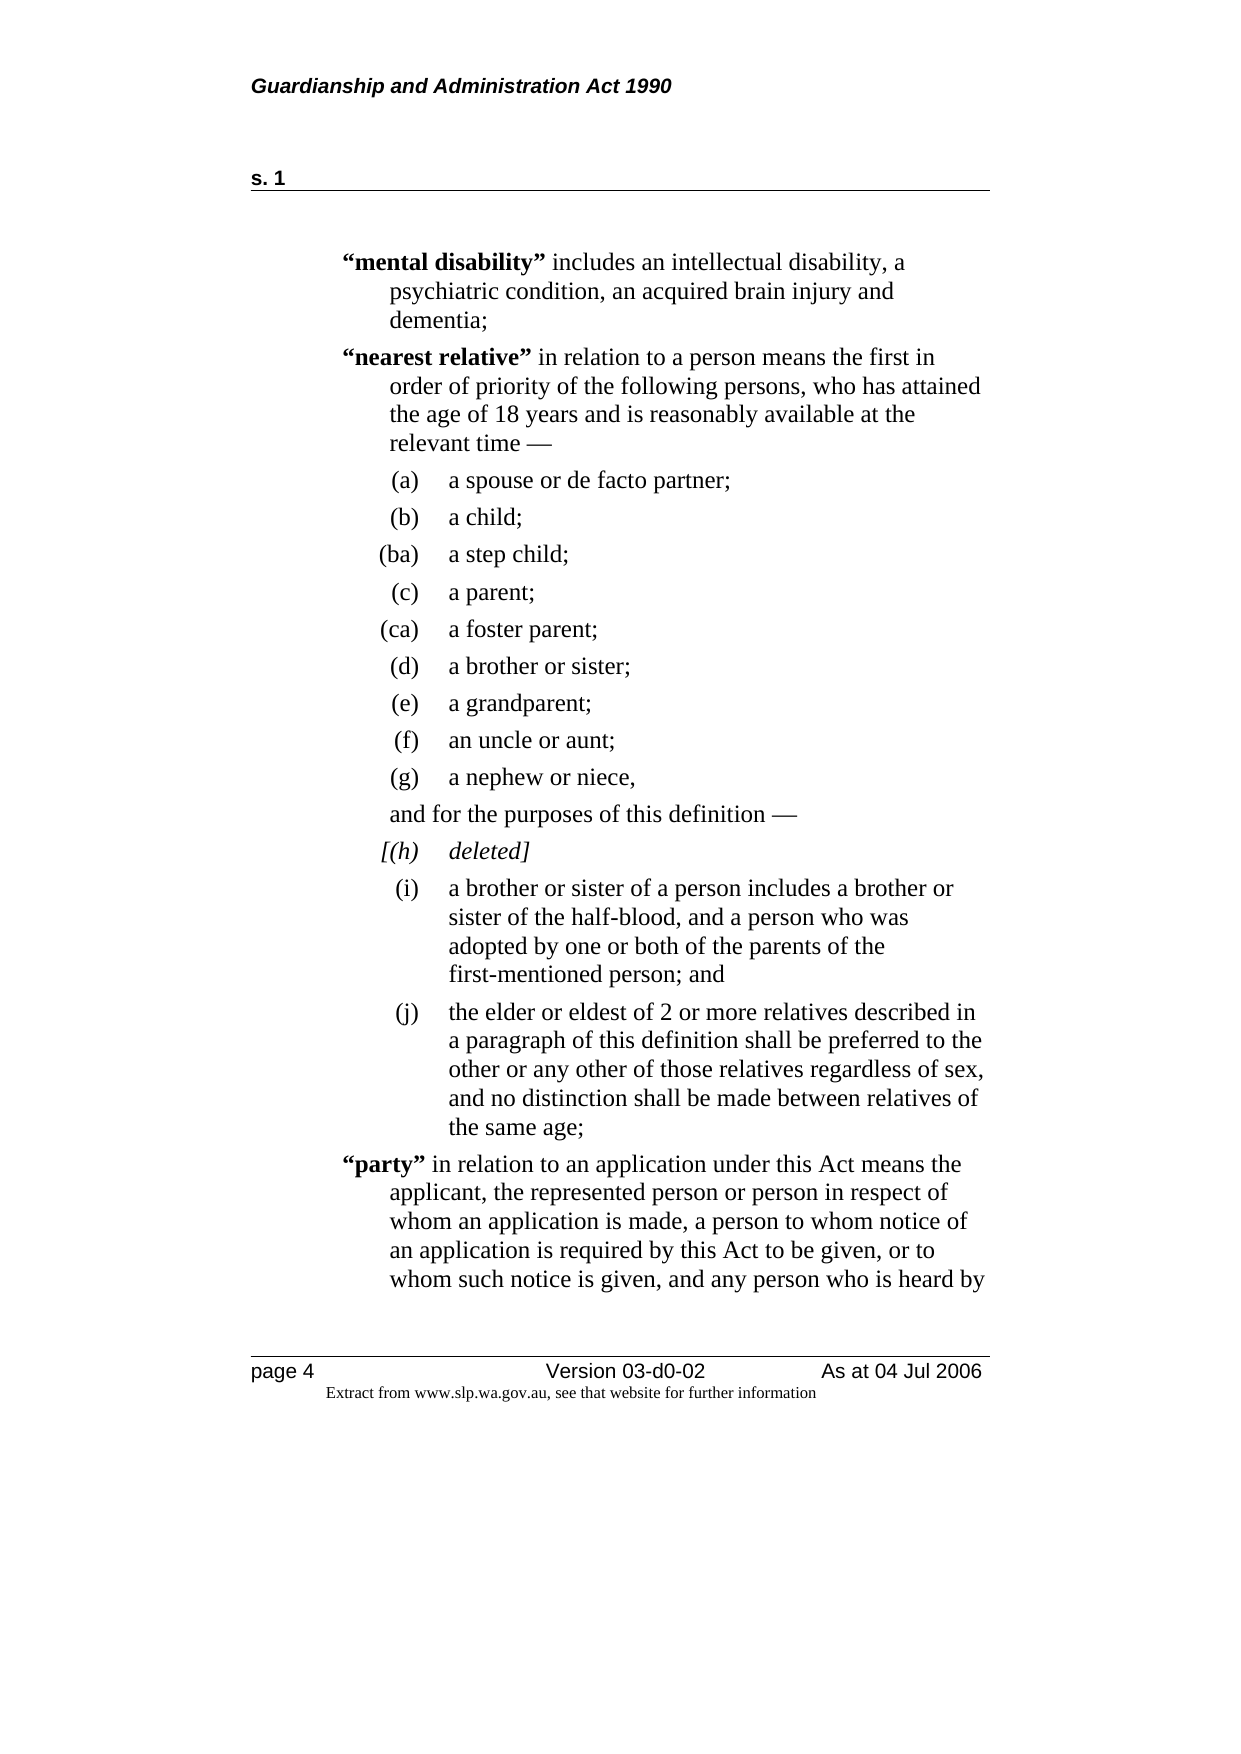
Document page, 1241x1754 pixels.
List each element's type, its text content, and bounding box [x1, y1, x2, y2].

text [(h) deleted] [251, 836, 990, 865]
text “nearest relative” in relation to a person means the first in order of priority of the following persons, who has attained the age of 18 years and is reasonably available at the relevant time — [251, 342, 990, 457]
text (a) a spouse or de facto partner; [251, 465, 990, 494]
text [251, 1149, 990, 1292]
text (d) a brother or sister; [251, 651, 990, 679]
text (i) a brother or sister of a person includes a brother or sister of the half-blood, and a person who was adopted by one or both of the parents of the first-mentioned person; and [251, 873, 990, 988]
text “mental disability” includes an intellectual disability, a psychiatric condition, an acquired brain injury and dementia; [251, 247, 990, 334]
text (j) the elder or eldest of 2 or more relatives described in a paragraph of this definition shall be preferred to the other or any other of those relatives regardless of sex, and no distinction shall be made between relatives of the same age; [251, 997, 990, 1140]
text (f) an uncle or aunt; [251, 725, 990, 754]
text (ba) a step child; [251, 539, 990, 568]
text (g) a nephew or niece, [251, 762, 990, 791]
text (b) a child; [251, 502, 990, 531]
text and for the purposes of this definition — [251, 799, 990, 828]
text (ca) a foster parent; [251, 614, 990, 642]
text (e) a grandparent; [251, 688, 990, 717]
text (c) a parent; [251, 577, 990, 605]
